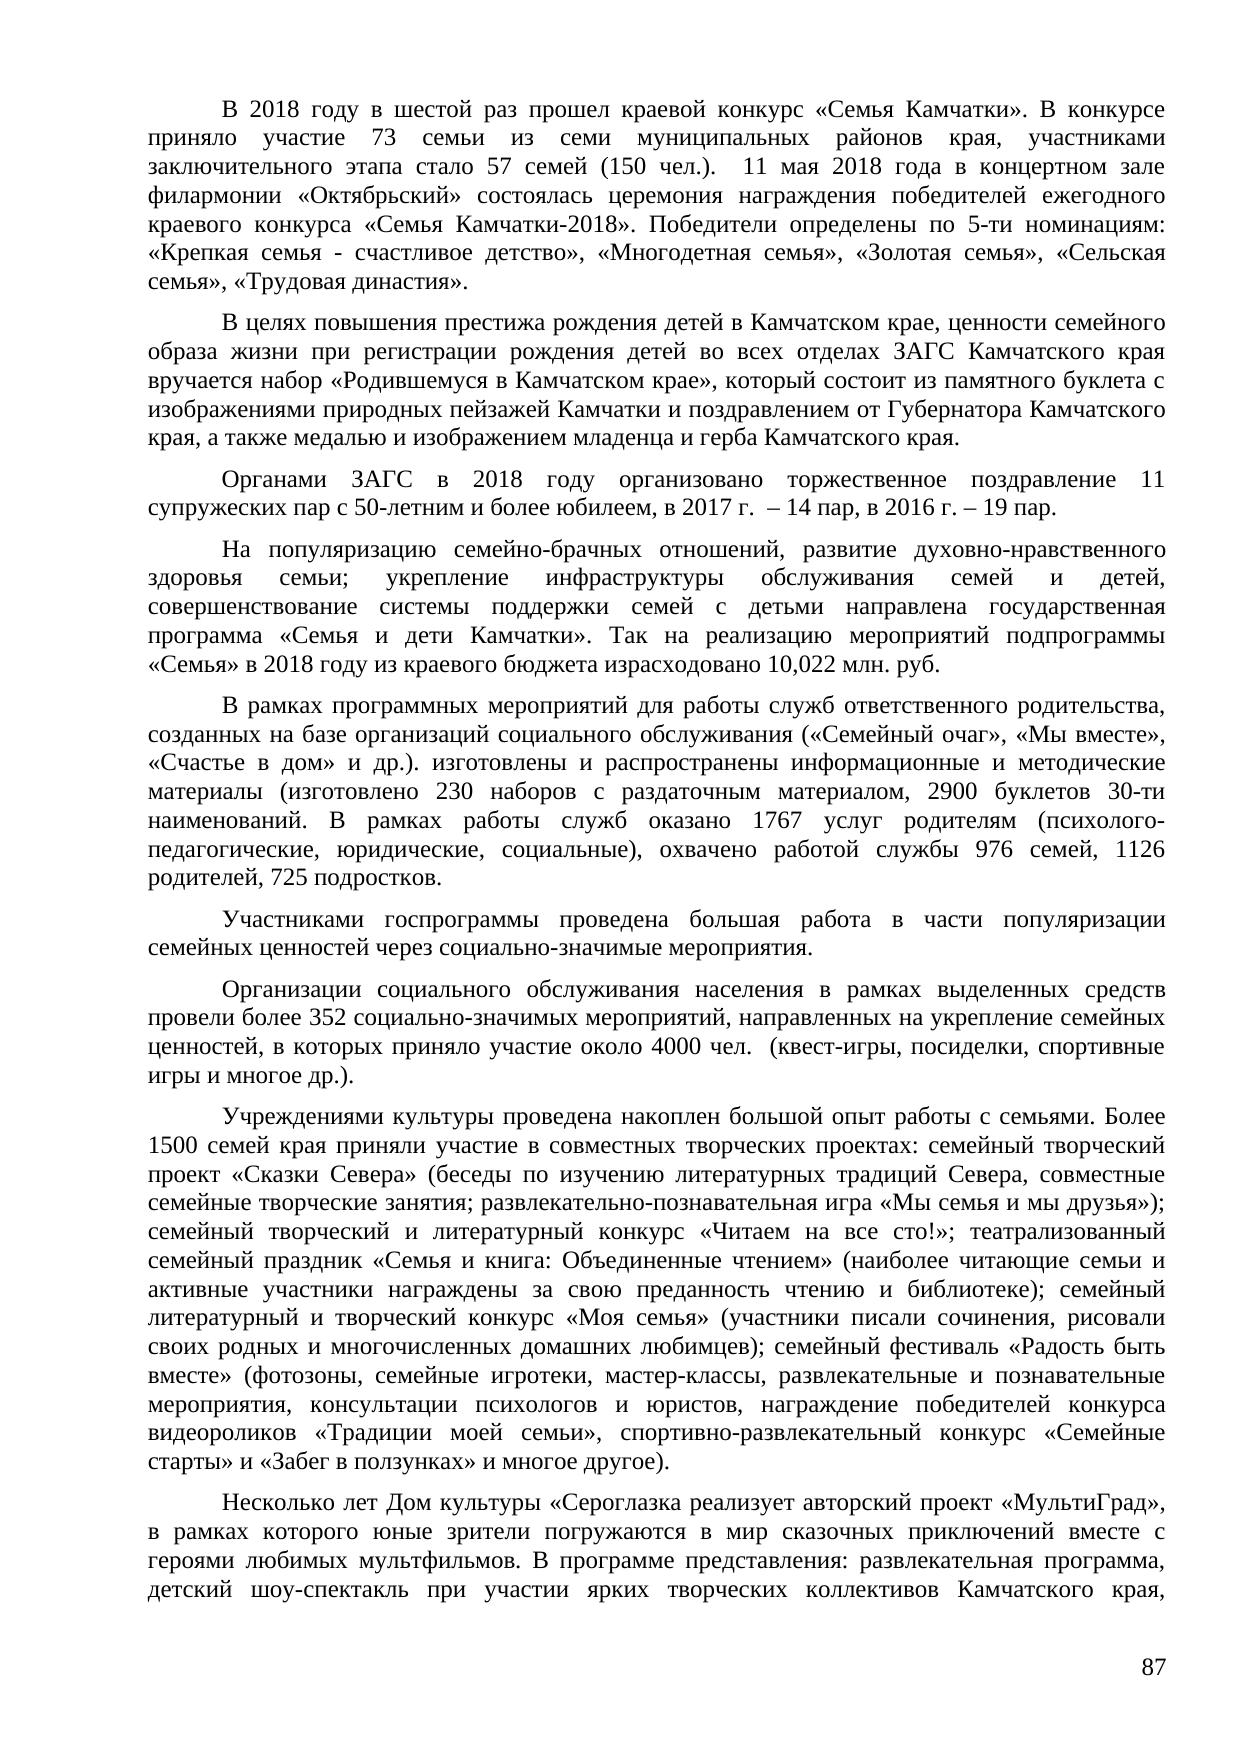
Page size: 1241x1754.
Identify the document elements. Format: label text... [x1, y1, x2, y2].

text В целях повышения престижа рождения детей в Камчатском крае, ценности семейного образа жизни при регистрации рождения детей во всех отделах ЗАГС Камчатского края вручается набор «Родившемуся в Камчатском крае», который состоит из памятного буклета с изображениями природных пейзажей Камчатки и поздравлением от Губернатора Камчатского края, а также медалью и изображением младенца и герба Камчатского края. [148, 307, 1167, 451]
text Учреждениями культуры проведена накоплен большой опыт работы с семьями. Более 1500 семей края приняли участие в совместных творческих проектах: семейный творческий проект «Сказки Севера» (беседы по изучению литературных традиций Севера, совместные семейные творческие занятия; развлекательно-познавательная игра «Мы семья и мы друзья»); семейный творческий и литературный конкурс «Читаем на все сто!»; театрализованный семейный праздник «Семья и книга: Объединенные чтением» (наиболее читающие семьи и активные участники награждены за свою преданность чтению и библиотеке); семейный литературный и творческий конкурс «Моя семья» (участники писали сочинения, рисовали своих родных и многочисленных домашних любимцев); семейный фестиваль «Радость быть вместе» (фотозоны, семейные игротеки, мастер-классы, развлекательные и познавательные мероприятия, консультации психологов и юристов, награждение победителей конкурса видеороликов «Традиции моей семьи», спортивно-развлекательный конкурс «Семейные старты» и «Забег в ползунках» и многое другое). [148, 1101, 1167, 1475]
text В рамках программных мероприятий для работы служб ответственного родительства, созданных на базе организаций социального обслуживания («Семейный очаг», «Мы вместе», «Счастье в дом» и др.). изготовлены и распространены информационные и методические материалы (изготовлено 230 наборов с раздаточным материалом, 2900 буклетов 30-ти наименований. В рамках работы служб оказано 1767 услуг родителям (психолого-педагогические, юридические, социальные), охвачено работой службы 976 семей, 1126 родителей, 725 подростков. [148, 690, 1167, 891]
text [148, 1487, 1167, 1602]
text На популяризацию семейно-брачных отношений, развитие духовно-нравственного здоровья семьи; укрепление инфраструктуры обслуживания семей и детей, совершенствование системы поддержки семей с детьми направлена государственная программа «Семья и дети Камчатки». Так на реализацию мероприятий подпрограммы «Семья» в 2018 году из краевого бюджета израсходовано 10,022 млн. руб. [148, 534, 1167, 677]
text Организации социального обслуживания населения в рамках выделенных средств провели более 352 социально-значимых мероприятий, направленных на укрепление семейных ценностей, в которых приняло участие около 4000 чел. (квест-игры, посиделки, спортивные игры и многое др.). [148, 974, 1167, 1089]
text Участниками госпрограммы проведена большая работа в части популяризации семейных ценностей через социально-значимые мероприятия. [148, 904, 1167, 961]
text Органами ЗАГС в 2018 году организовано торжественное поздравление 11 супружеских пар с 50-летним и более юбилеем, в 2017 г. – 14 пар, в 2016 г. – 19 пар. [148, 464, 1167, 521]
text В 2018 году в шестой раз прошел краевой конкурс «Семья Камчатки». В конкурсе приняло участие 73 семьи из семи муниципальных районов края, участниками заключительного этапа стало 57 семей (150 чел.). 11 мая 2018 года в концертном зале филармонии «Октябрьский» состоялась церемония награждения победителей ежегодного краевого конкурса «Семья Камчатки-2018». Победители определены по 5-ти номинациям: «Крепкая семья - счастливое детство», «Многодетная семья», «Золотая семья», «Сельская семья», «Трудовая династия». [148, 94, 1167, 295]
